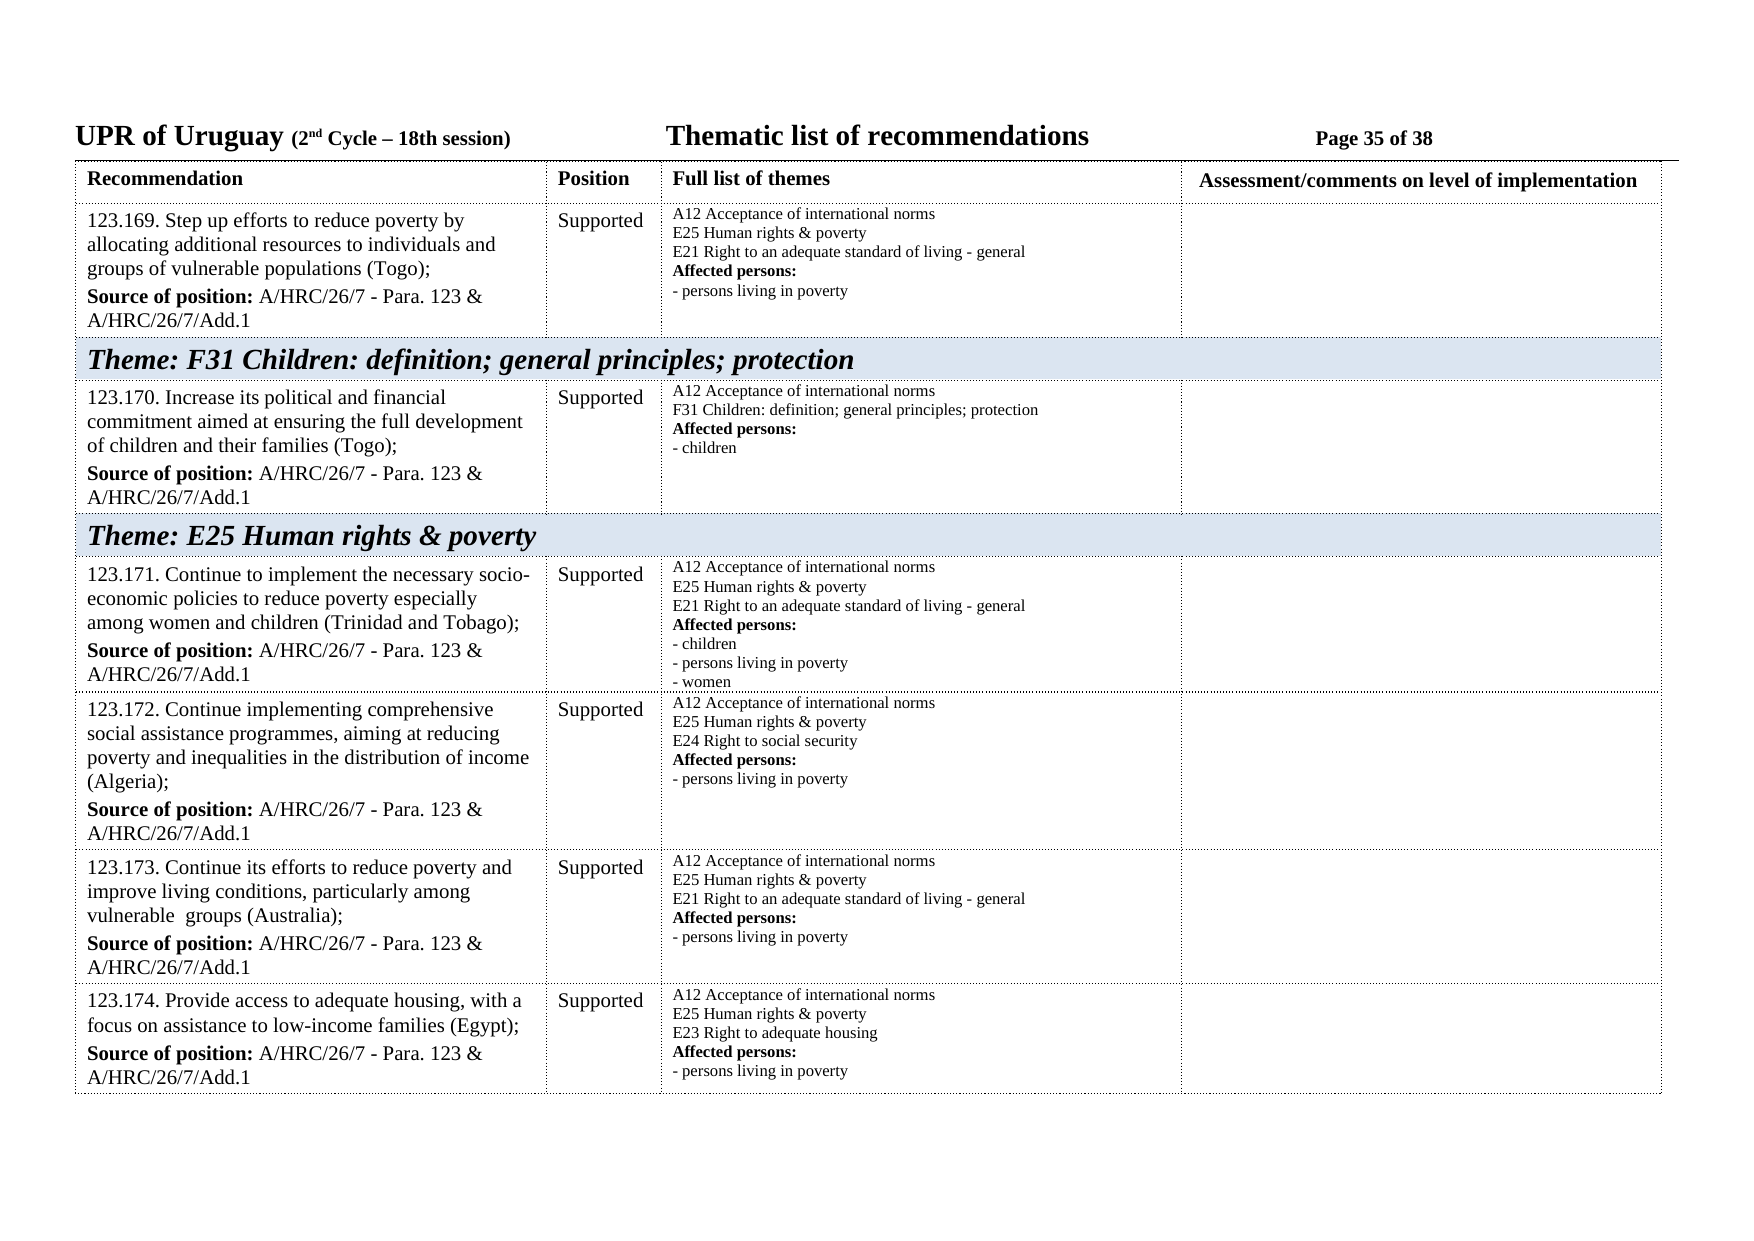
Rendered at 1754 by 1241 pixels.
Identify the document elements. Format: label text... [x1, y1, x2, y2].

table_cell [1182, 849, 1661, 983]
table_cell Supported [546, 849, 661, 983]
table_cell Supported [546, 983, 661, 1093]
table_cell A12 Acceptance of international norms E25 Human rights & poverty E21 Right to an adequate standard of living - general Affected persons: - children - persons living in poverty - women [661, 556, 1182, 691]
table_cell Theme: F31 Children: definition; general principles; protection [76, 337, 1661, 379]
table_cell 123.171. Continue to implement the necessary socio-economic policies to reduce poverty especially among women and children (Trinidad and Tobago); Source of position: A/HRC/26/7 - Para. 123 & A/HRC/26/7/Add.1 [76, 556, 546, 691]
table_cell [1182, 691, 1661, 849]
table_cell A12 Acceptance of international norms E25 Human rights & poverty E21 Right to an adequate standard of living - general Affected persons: - persons living in poverty [661, 203, 1182, 337]
table_header Recommendation [76, 161, 546, 203]
table_cell A12 Acceptance of international norms E25 Human rights & poverty E24 Right to social security Affected persons: - persons living in poverty [661, 691, 1182, 849]
table_header Assessment/comments on level of implementation [1182, 161, 1661, 203]
table_cell Supported [546, 556, 661, 691]
table_cell Supported [546, 203, 661, 337]
table_header Full list of themes [661, 161, 1182, 203]
table_cell Theme: E25 Human rights & poverty [76, 513, 1661, 556]
table_cell 123.173. Continue its efforts to reduce poverty and improve living conditions, particularly among vulnerable groups (Australia); Source of position: A/HRC/26/7 - Para. 123 & A/HRC/26/7/Add.1 [76, 849, 546, 983]
table_cell 123.169. Step up efforts to reduce poverty by allocating additional resources to individuals and groups of vulnerable populations (Togo); Source of position: A/HRC/26/7 - Para. 123 & A/HRC/26/7/Add.1 [76, 203, 546, 337]
table_cell Supported [546, 691, 661, 849]
table_cell [1182, 380, 1661, 513]
table_cell A12 Acceptance of international norms F31 Children: definition; general principles; protection Affected persons: - children [661, 380, 1182, 513]
table_cell 123.172. Continue implementing comprehensive social assistance programmes, aiming at reducing poverty and inequalities in the distribution of income (Algeria); Source of position: A/HRC/26/7 - Para. 123 & A/HRC/26/7/Add.1 [76, 691, 546, 849]
table_header Position [546, 161, 661, 203]
table_cell 123.170. Increase its political and financial commitment aimed at ensuring the full development of children and their families (Togo); Source of position: A/HRC/26/7 - Para. 123 & A/HRC/26/7/Add.1 [76, 380, 546, 513]
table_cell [661, 983, 1182, 1093]
table_cell A12 Acceptance of international norms E25 Human rights & poverty E21 Right to an adequate standard of living - general Affected persons: - persons living in poverty [661, 849, 1182, 983]
table_cell [1182, 983, 1661, 1093]
table_cell [1182, 203, 1661, 337]
table_cell Supported [546, 380, 661, 513]
table_cell [1182, 556, 1661, 691]
table_cell 123.174. Provide access to adequate housing, with a focus on assistance to low-income families (Egypt); Source of position: A/HRC/26/7 - Para. 123 & A/HRC/26/7/Add.1 [76, 983, 546, 1093]
